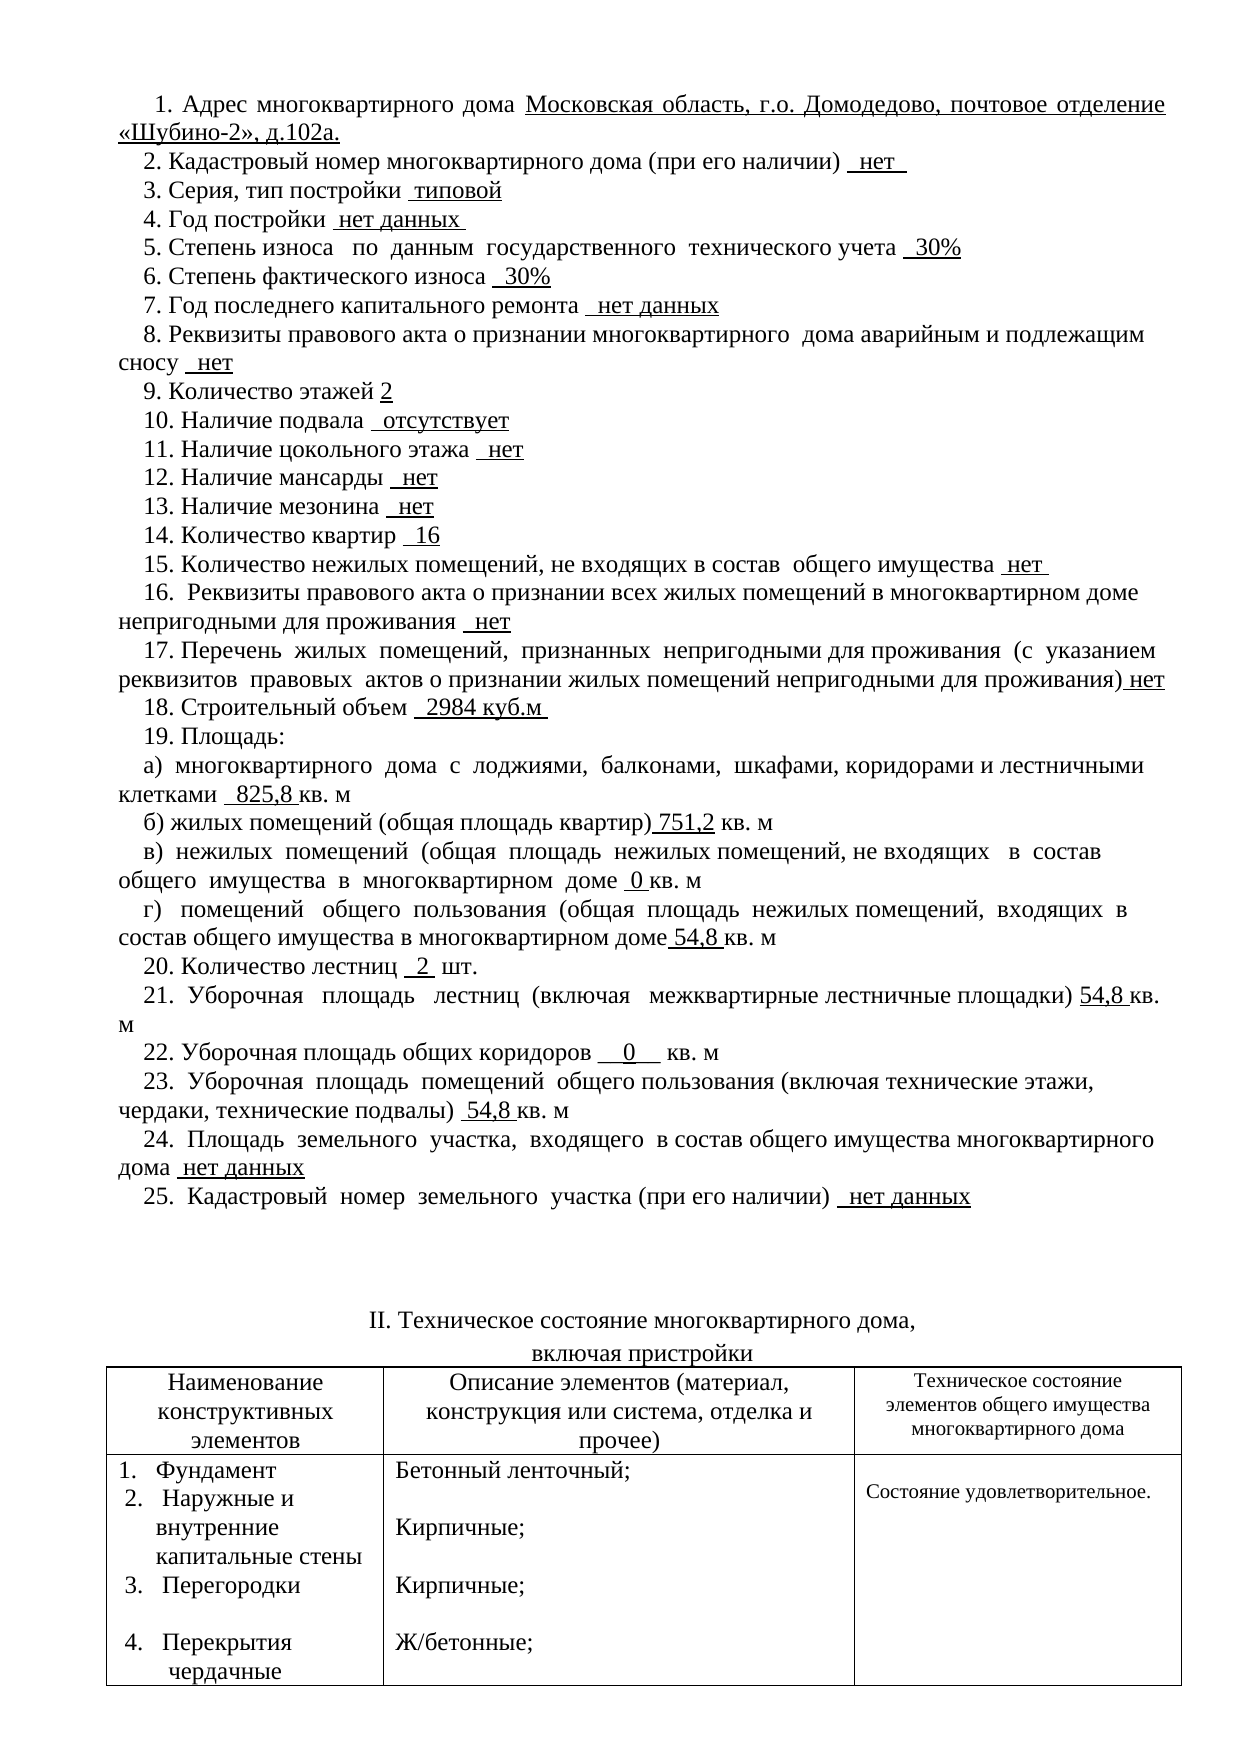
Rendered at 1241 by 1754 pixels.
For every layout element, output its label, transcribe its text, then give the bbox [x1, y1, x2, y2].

table_header Наименование конструктивных элементов [107, 1368, 383, 1454]
text г) помещений общего пользования (общая площадь нежилых помещений, входящих в состав общего имущества в многоквартирном доме 54,8 кв. м [118, 894, 1166, 951]
text II. Техническое состояние многоквартирного дома, [118, 1305, 1166, 1333]
text 21. Уборочная площадь лестниц (включая межквартирные лестничные площадки) 54,8 кв. м [118, 980, 1166, 1037]
text 13. Наличие мезонина нет [118, 491, 1166, 520]
table_header Описание элементов (материал, конструкция или система, отделка и прочее) [384, 1368, 854, 1454]
text а) многоквартирного дома с лоджиями, балконами, шкафами, коридорами и лестничными клетками 825,8 кв. м [118, 750, 1166, 807]
text 1. Адрес многоквартирного дома Московская область, г.о. Домодедово, почтовое отделение «Шубино-2», д.102а. [118, 89, 1166, 146]
text в) нежилых помещений (общая площадь нежилых помещений, не входящих в состав общего имущества в многоквартирном доме 0 кв. м [118, 836, 1166, 894]
text 23. Уборочная площадь помещений общего пользования (включая технические этажи, чердаки, технические подвалы) 54,8 кв. м [118, 1066, 1166, 1124]
text 2. Кадастровый номер многоквартирного дома (при его наличии) нет . [118, 146, 1166, 175]
table_header Техническое состояние элементов общего имущества многоквартирного дома [855, 1368, 1181, 1454]
text 25. Кадастровый номер земельного участка (при его наличии) нет данных [118, 1181, 1166, 1210]
text 4. Год постройки нет данных [118, 204, 1166, 232]
text 6. Степень фактического износа 30% [118, 261, 1166, 290]
text 10. Наличие подвала отсутствует [118, 405, 1166, 434]
text 24. Площадь земельного участка, входящего в состав общего имущества многоквартирного дома нет данных [118, 1124, 1166, 1181]
text 22. Уборочная площадь общих коридоров __0__ кв. м [118, 1037, 1166, 1066]
text включая пристройки [118, 1338, 1166, 1366]
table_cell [107, 1455, 383, 1685]
text 19. Площадь: [118, 721, 1166, 750]
text 11. Наличие цокольного этажа нет [118, 434, 1166, 462]
text 3. Серия, тип постройки типовой [118, 175, 1166, 204]
text 7. Год последнего капитального ремонта нет данных [118, 290, 1166, 319]
text 15. Количество нежилых помещений, не входящих в состав общего имущества нет [118, 549, 1166, 577]
text 5. Степень износа по данным государственного технического учета 30% [118, 232, 1166, 261]
text 18. Строительный объем 2984 куб.м [118, 692, 1166, 721]
text 17. Перечень жилых помещений, признанных непригодными для проживания (с указанием реквизитов правовых актов о признании жилых помещений непригодными для проживания) нет [118, 635, 1166, 692]
text 12. Наличие мансарды нет [118, 462, 1166, 491]
text 9. Количество этажей 2 [118, 376, 1166, 405]
text 20. Количество лестниц 2 шт. [118, 951, 1166, 980]
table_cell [855, 1455, 1181, 1685]
text 16. Реквизиты правового акта о признании всех жилых помещений в многоквартирном доме непригодными для проживания нет [118, 577, 1166, 635]
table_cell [384, 1455, 854, 1685]
text 8. Реквизиты правового акта о признании многоквартирного дома аварийным и подлежащим сносу нет [118, 319, 1166, 376]
text б) жилых помещений (общая площадь квартир) 751,2 кв. м [118, 807, 1166, 836]
text 14. Количество квартир 16 [118, 520, 1166, 549]
